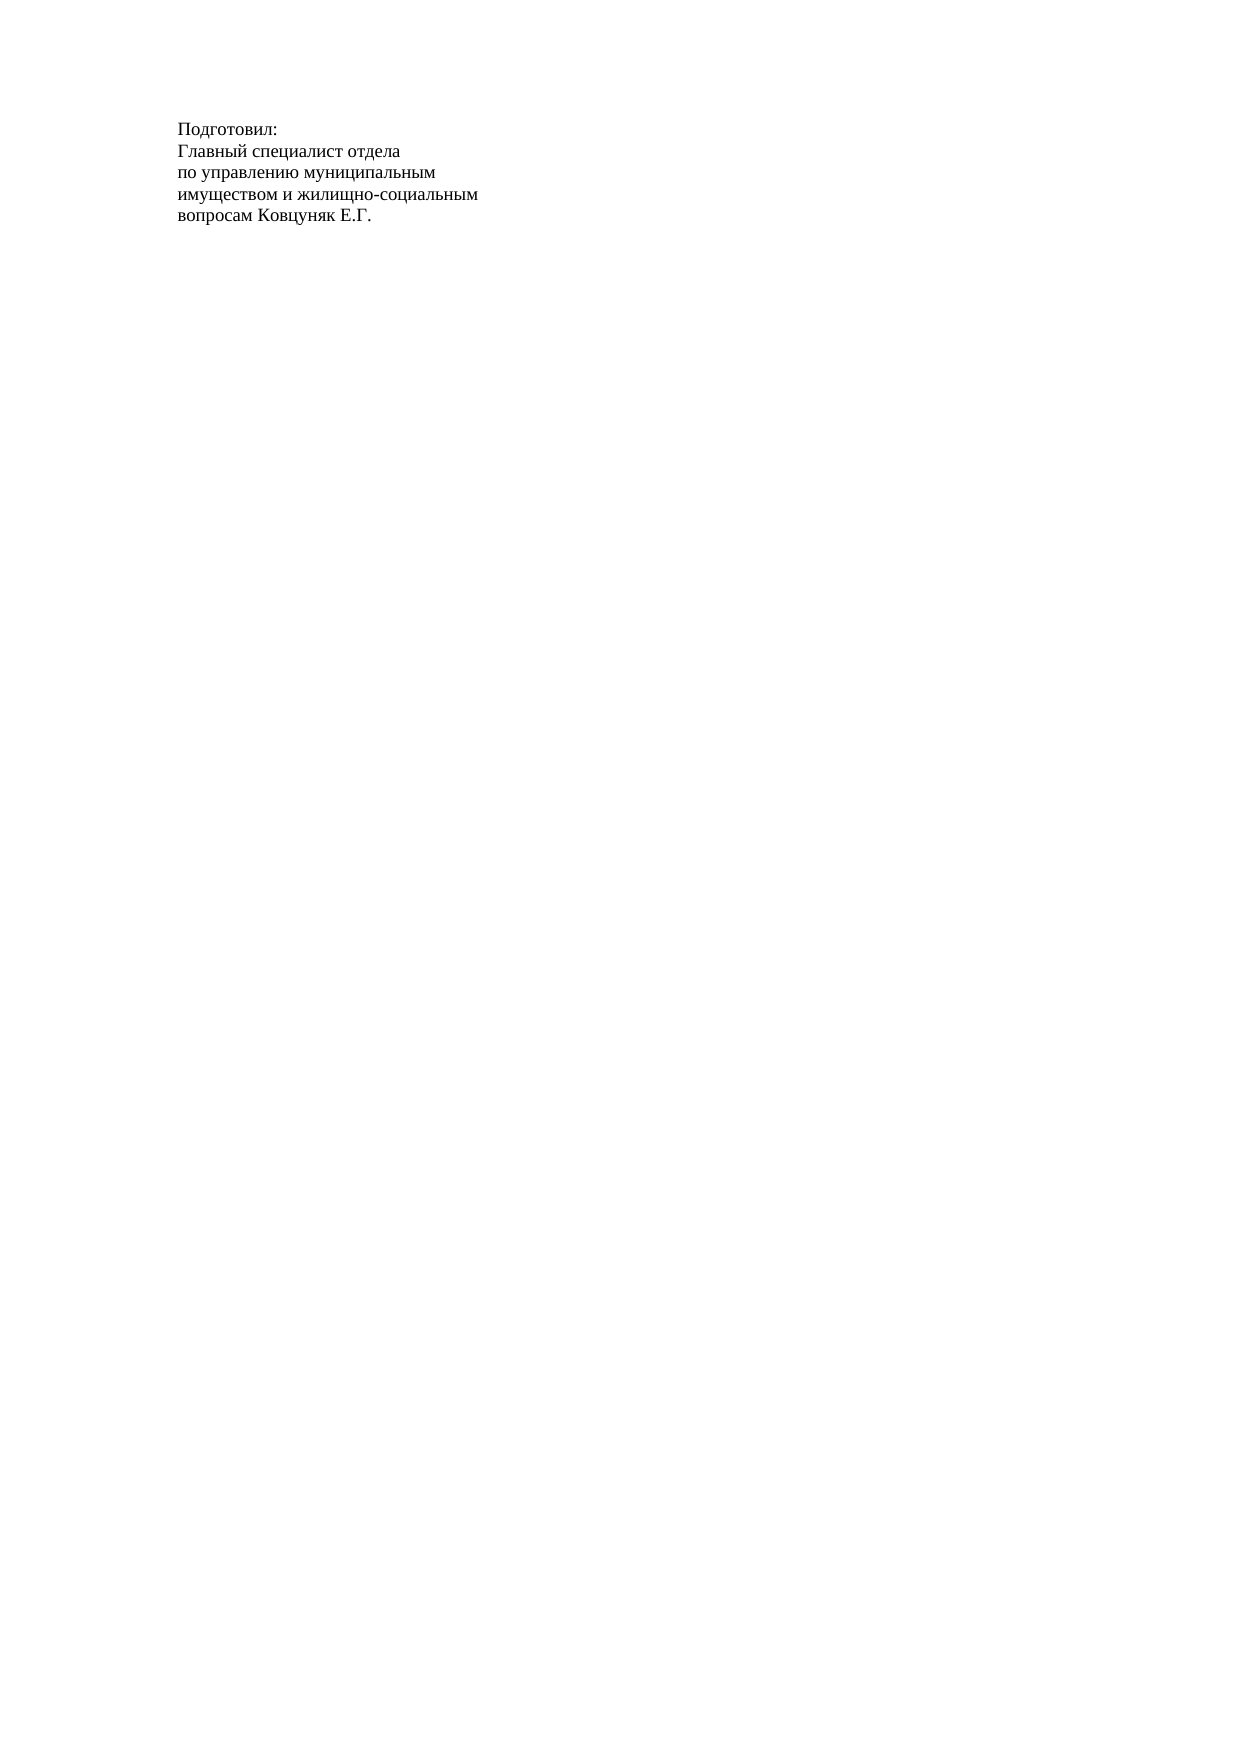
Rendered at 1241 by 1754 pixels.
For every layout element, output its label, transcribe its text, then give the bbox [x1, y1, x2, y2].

text по управлению муниципальным [177, 161, 1152, 183]
text Главный специалист отдела [177, 140, 1152, 161]
text Подготовил: [177, 118, 1152, 140]
text вопросам Ковцуняк Е.Г. [177, 204, 1152, 226]
text имуществом и жилищно-социальным [177, 183, 1152, 204]
